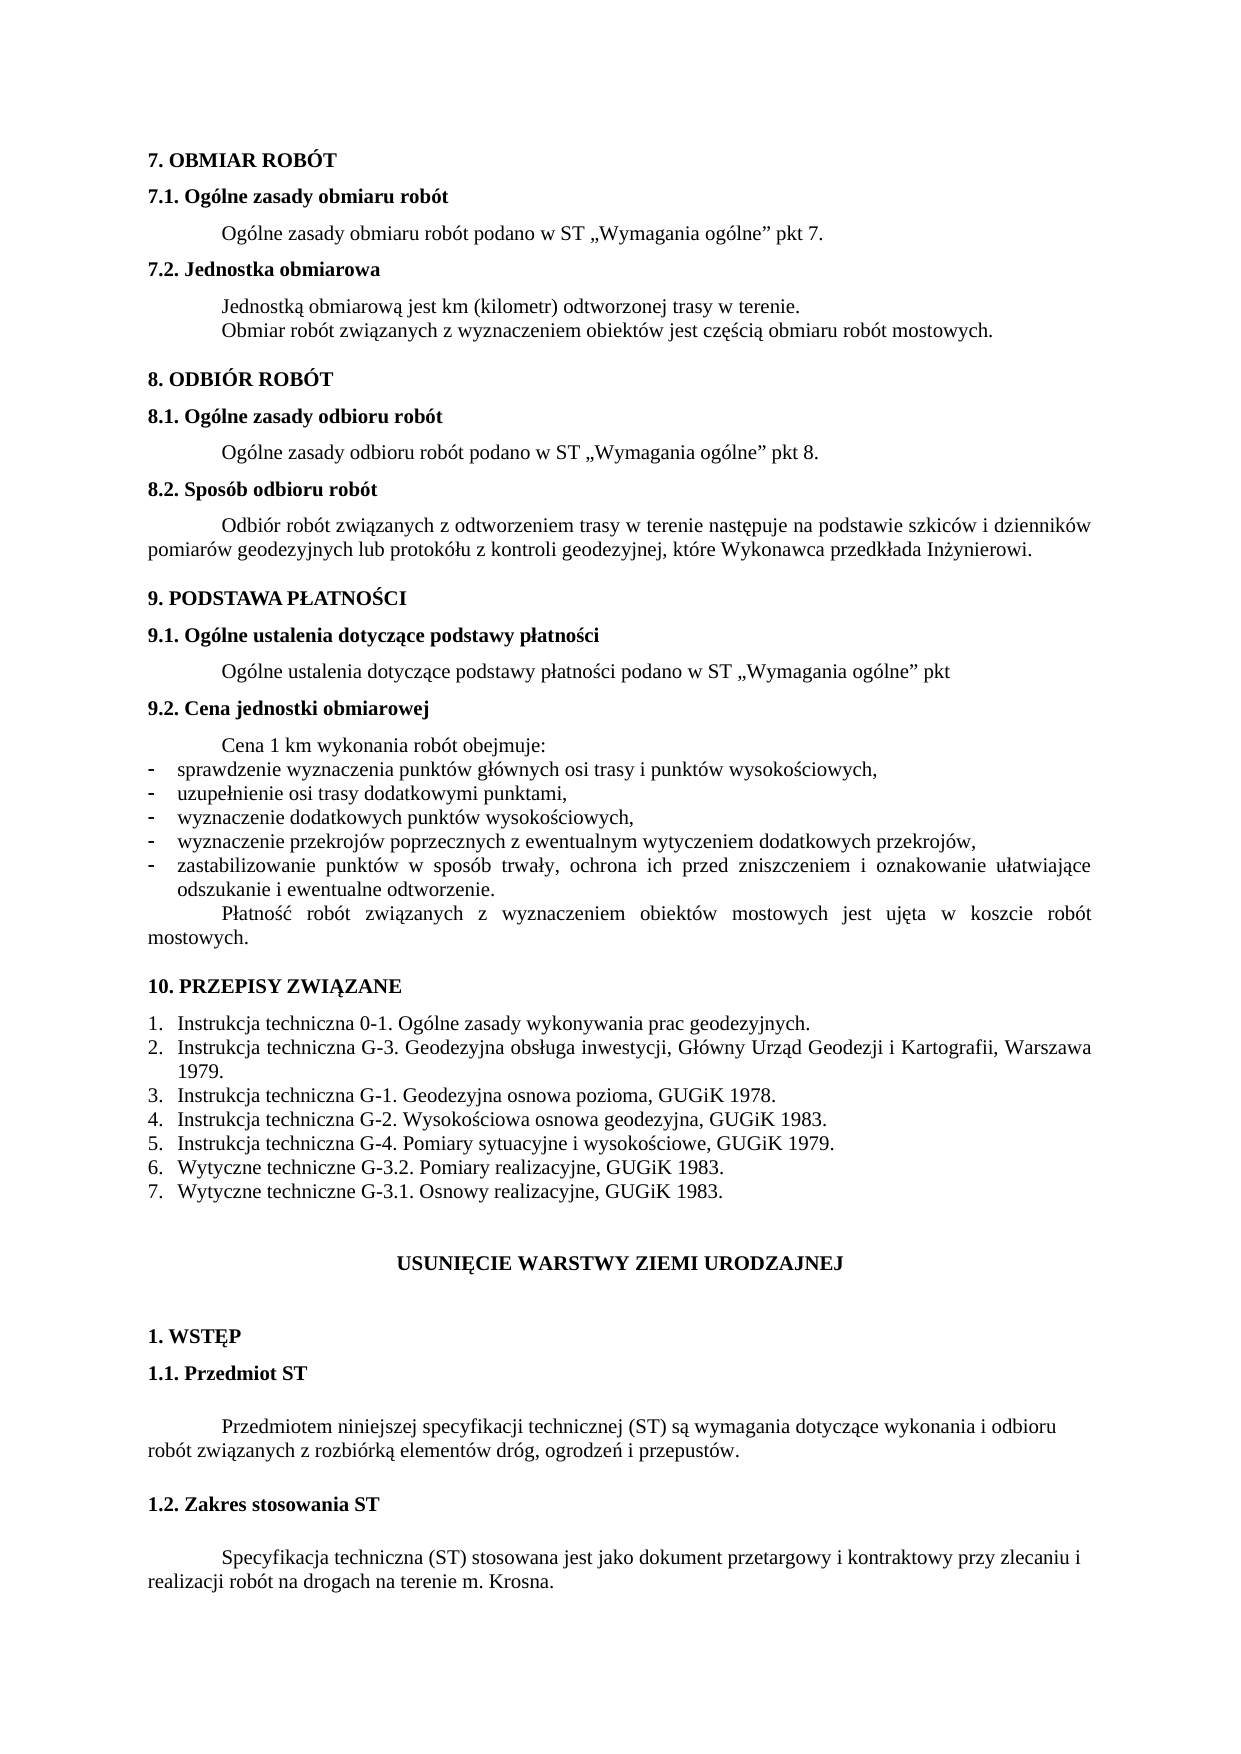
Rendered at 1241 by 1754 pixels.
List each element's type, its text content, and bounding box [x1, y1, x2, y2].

text Ogólne zasady obmiaru robót podano w ST „Wymagania ogólne” pkt 7. [148, 221, 1093, 245]
text Specyfikacja techniczna (ST) stosowana jest jako dokument przetargowy i kontraktowy przy zlecaniu i realizacji robót na drogach na terenie m. Krosna. [148, 1545, 1093, 1593]
subtitle 7.2. Jednostka obmiarowa [148, 257, 1093, 281]
list Instrukcja techniczna G-4. Pomiary sytuacyjne i wysokościowe, GUGiK 1979. [148, 1131, 1093, 1155]
subtitle 10. PRZEPISY ZWIĄZANE [148, 974, 1093, 998]
text Ogólne zasady odbioru robót podano w ST „Wymagania ogólne” pkt 8. [148, 440, 1093, 464]
list uzupełnienie osi trasy dodatkowymi punktami, [148, 781, 1093, 805]
subtitle 7. OBMIAR ROBÓT [148, 148, 1093, 172]
list Wytyczne techniczne G-3.2. Pomiary realizacyjne, GUGiK 1983. [148, 1155, 1093, 1179]
subtitle 8. ODBIÓR ROBÓT [148, 367, 1093, 391]
list Instrukcja techniczna G-3. Geodezyjna obsługa inwestycji, Główny Urząd Geodezji i Kartografii, Warszawa 1979. [148, 1035, 1093, 1083]
list Instrukcja techniczna 0-1. Ogólne zasady wykonywania prac geodezyjnych. [148, 1011, 1093, 1035]
list Instrukcja techniczna G-1. Geodezyjna osnowa pozioma, GUGiK 1978. [148, 1083, 1093, 1107]
subtitle 9. PODSTAWA PŁATNOŚCI [148, 586, 1093, 610]
subtitle 1.1. Przedmiot ST [148, 1361, 1093, 1385]
text Płatność robót związanych z wyznaczeniem obiektów mostowych jest ujęta w koszcie robót mostowych. [148, 901, 1093, 949]
subtitle 9.2. Cena jednostki obmiarowej [148, 696, 1093, 720]
text Przedmiotem niniejszej specyfikacji technicznej (ST) są wymagania dotyczące wykonania i odbioru robót związanych z rozbiórką elementów dróg, ogrodzeń i przepustów. [148, 1414, 1093, 1462]
subtitle 8.1. Ogólne zasady odbioru robót [148, 403, 1093, 428]
list wyznaczenie dodatkowych punktów wysokościowych, [148, 805, 1093, 829]
text Jednostką obmiarową jest km (kilometr) odtworzonej trasy w terenie. [148, 294, 1093, 318]
subtitle 1.2. Zakres stosowania ST [148, 1492, 1093, 1516]
subtitle 8.2. Sposób odbioru robót [148, 477, 1093, 501]
list zastabilizowanie punktów w sposób trwały, ochrona ich przed zniszczeniem i oznakowanie ułatwiające odszukanie i ewentualne odtworzenie. [148, 853, 1093, 901]
text Obmiar robót związanych z wyznaczeniem obiektów jest częścią obmiaru robót mostowych. [148, 318, 1093, 342]
list sprawdzenie wyznaczenia punktów głównych osi trasy i punktów wysokościowych, [148, 757, 1093, 781]
text USUNIĘCIE WARSTWY ZIEMI URODZAJNEJ [148, 1251, 1093, 1275]
list wyznaczenie przekrojów poprzecznych z ewentualnym wytyczeniem dodatkowych przekrojów, [148, 829, 1093, 853]
subtitle 7.1. Ogólne zasady obmiaru robót [148, 184, 1093, 208]
subtitle 9.1. Ogólne ustalenia dotyczące podstawy płatności [148, 623, 1093, 647]
list Instrukcja techniczna G-2. Wysokościowa osnowa geodezyjna, GUGiK 1983. [148, 1107, 1093, 1131]
text Ogólne ustalenia dotyczące podstawy płatności podano w ST „Wymagania ogólne” pkt [148, 659, 1093, 683]
list Wytyczne techniczne G-3.1. Osnowy realizacyjne, GUGiK 1983. [148, 1179, 1093, 1203]
text Cena 1 km wykonania robót obejmuje: [148, 733, 1093, 757]
subtitle 1. WSTĘP [148, 1324, 1093, 1348]
text Odbiór robót związanych z odtworzeniem trasy w terenie następuje na podstawie szkiców i dzienników pomiarów geodezyjnych lub protokółu z kontroli geodezyjnej, które Wykonawca przedkłada Inżynierowi. [148, 513, 1093, 561]
